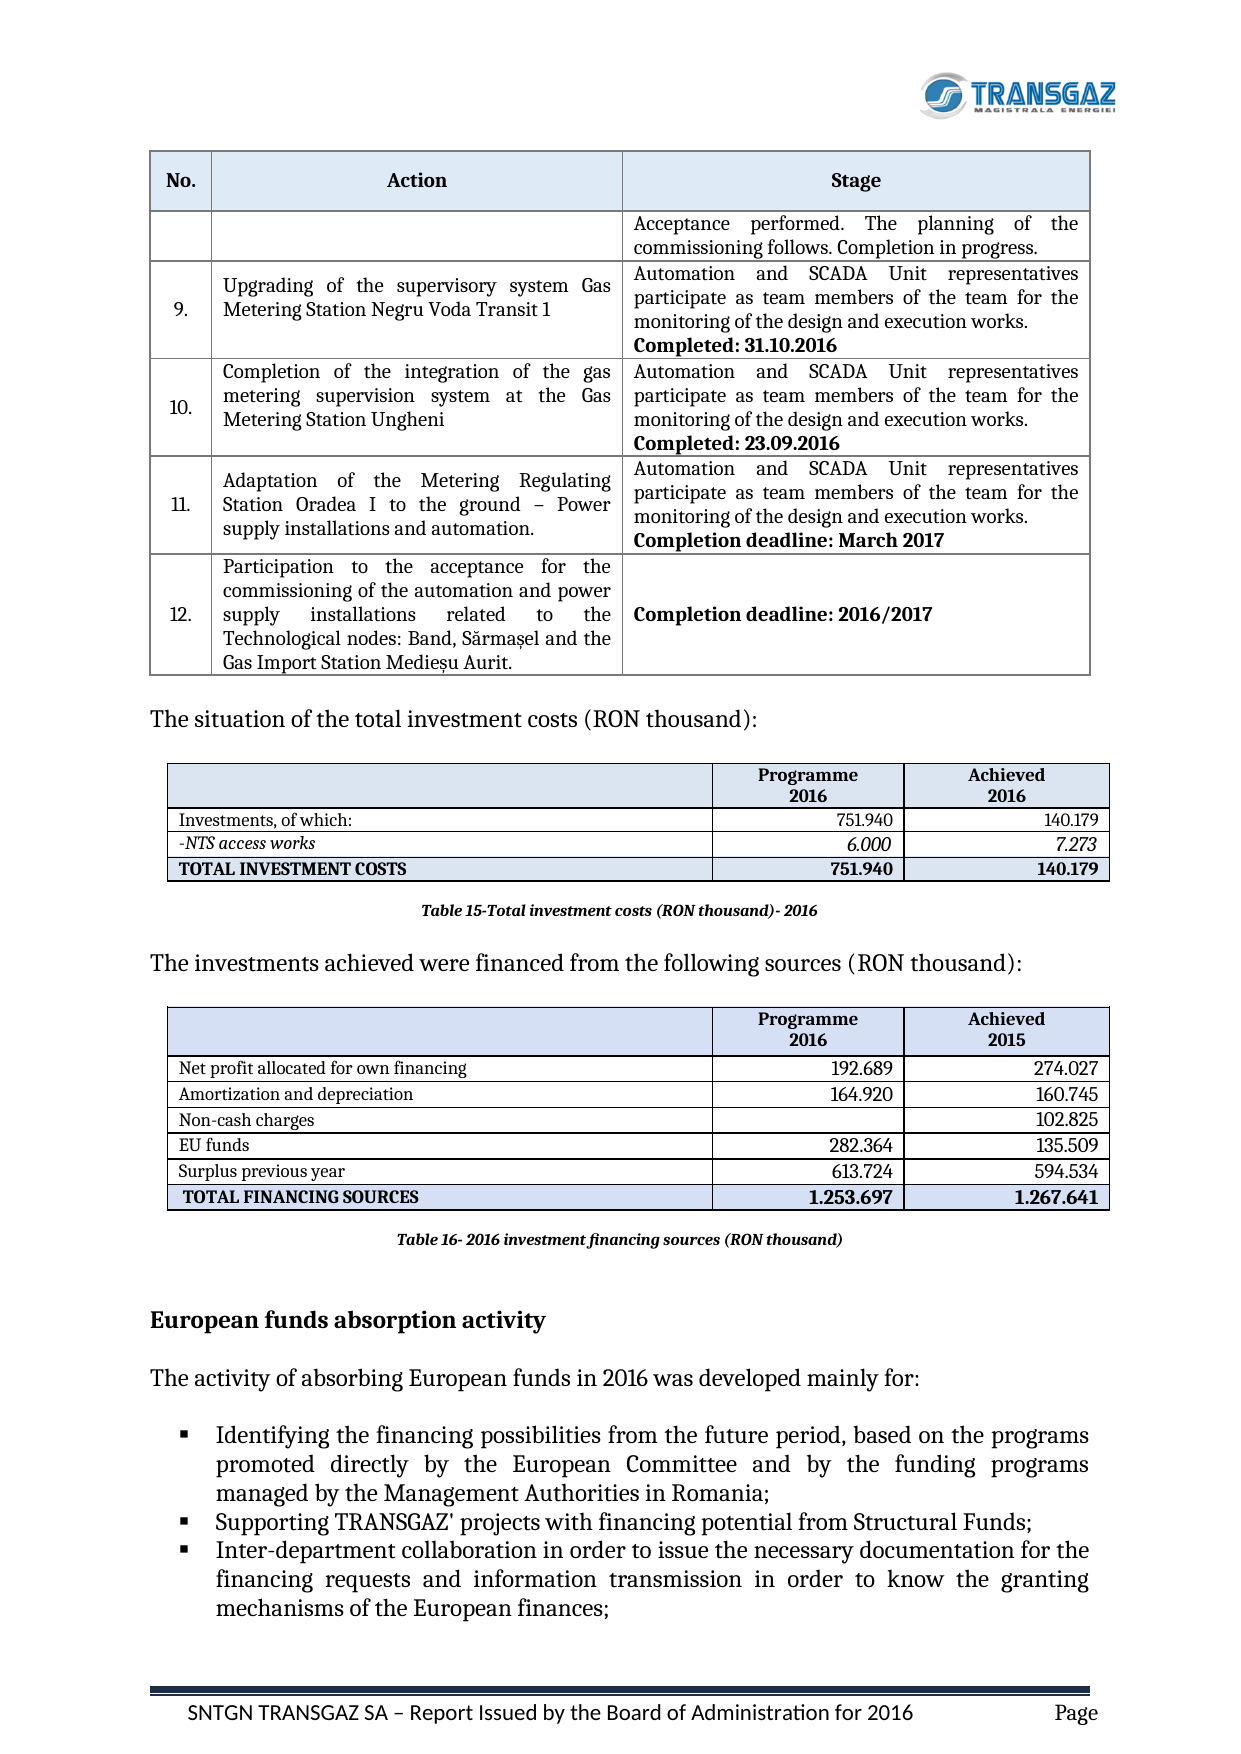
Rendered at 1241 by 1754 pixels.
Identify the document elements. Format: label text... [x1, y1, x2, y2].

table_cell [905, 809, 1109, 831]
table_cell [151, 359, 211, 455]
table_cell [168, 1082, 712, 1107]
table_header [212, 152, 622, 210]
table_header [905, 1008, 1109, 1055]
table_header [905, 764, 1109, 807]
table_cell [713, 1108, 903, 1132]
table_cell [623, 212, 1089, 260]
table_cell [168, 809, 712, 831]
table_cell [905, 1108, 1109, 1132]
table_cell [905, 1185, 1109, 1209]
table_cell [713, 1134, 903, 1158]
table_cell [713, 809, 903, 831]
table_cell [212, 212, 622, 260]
text The situation of the total investment costs (RON thousand): [150, 705, 1090, 734]
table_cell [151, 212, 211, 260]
text The activity of absorbing European funds in 2016 was developed mainly for: [150, 1364, 1090, 1392]
text Table 15-Total investment costs (RON thousand)- 2016 [150, 901, 1090, 920]
list Inter-department collaboration in order to issue the necessary documentation for the financing requests and information transmission in order to know the granting mechanisms of the European finances; [178, 1536, 1090, 1622]
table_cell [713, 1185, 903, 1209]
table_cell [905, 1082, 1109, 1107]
list Identifying the financing possibilities from the future period, based on the programs promoted directly by the European Committee and by the funding programs managed by the Management Authorities in Romania; [178, 1421, 1090, 1507]
picture [917, 60, 1119, 137]
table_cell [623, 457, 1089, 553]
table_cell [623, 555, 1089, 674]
text The investments achieved were financed from the following sources (RON thousand): [150, 949, 1090, 978]
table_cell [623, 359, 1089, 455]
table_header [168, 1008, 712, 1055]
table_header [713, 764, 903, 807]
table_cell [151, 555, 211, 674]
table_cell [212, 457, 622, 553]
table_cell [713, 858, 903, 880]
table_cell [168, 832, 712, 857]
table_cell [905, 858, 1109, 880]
text Table 16- 2016 investment financing sources (RON thousand) [150, 1230, 1090, 1249]
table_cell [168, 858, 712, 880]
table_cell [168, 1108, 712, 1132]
text European funds absorption activity [150, 1306, 1090, 1335]
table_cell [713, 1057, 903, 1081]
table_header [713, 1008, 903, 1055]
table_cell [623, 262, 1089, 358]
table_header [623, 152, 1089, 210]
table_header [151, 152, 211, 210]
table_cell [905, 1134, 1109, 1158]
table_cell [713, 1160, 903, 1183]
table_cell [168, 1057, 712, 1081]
list Supporting TRANSGAZ' projects with financing potential from Structural Funds; [178, 1507, 1090, 1536]
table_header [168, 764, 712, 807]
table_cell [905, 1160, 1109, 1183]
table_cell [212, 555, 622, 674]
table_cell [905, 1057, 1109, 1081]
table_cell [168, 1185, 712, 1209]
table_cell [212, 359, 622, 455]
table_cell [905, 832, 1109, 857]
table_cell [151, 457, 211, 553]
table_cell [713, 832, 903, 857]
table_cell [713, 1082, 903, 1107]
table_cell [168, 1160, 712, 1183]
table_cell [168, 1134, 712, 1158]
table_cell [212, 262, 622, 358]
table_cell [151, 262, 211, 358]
